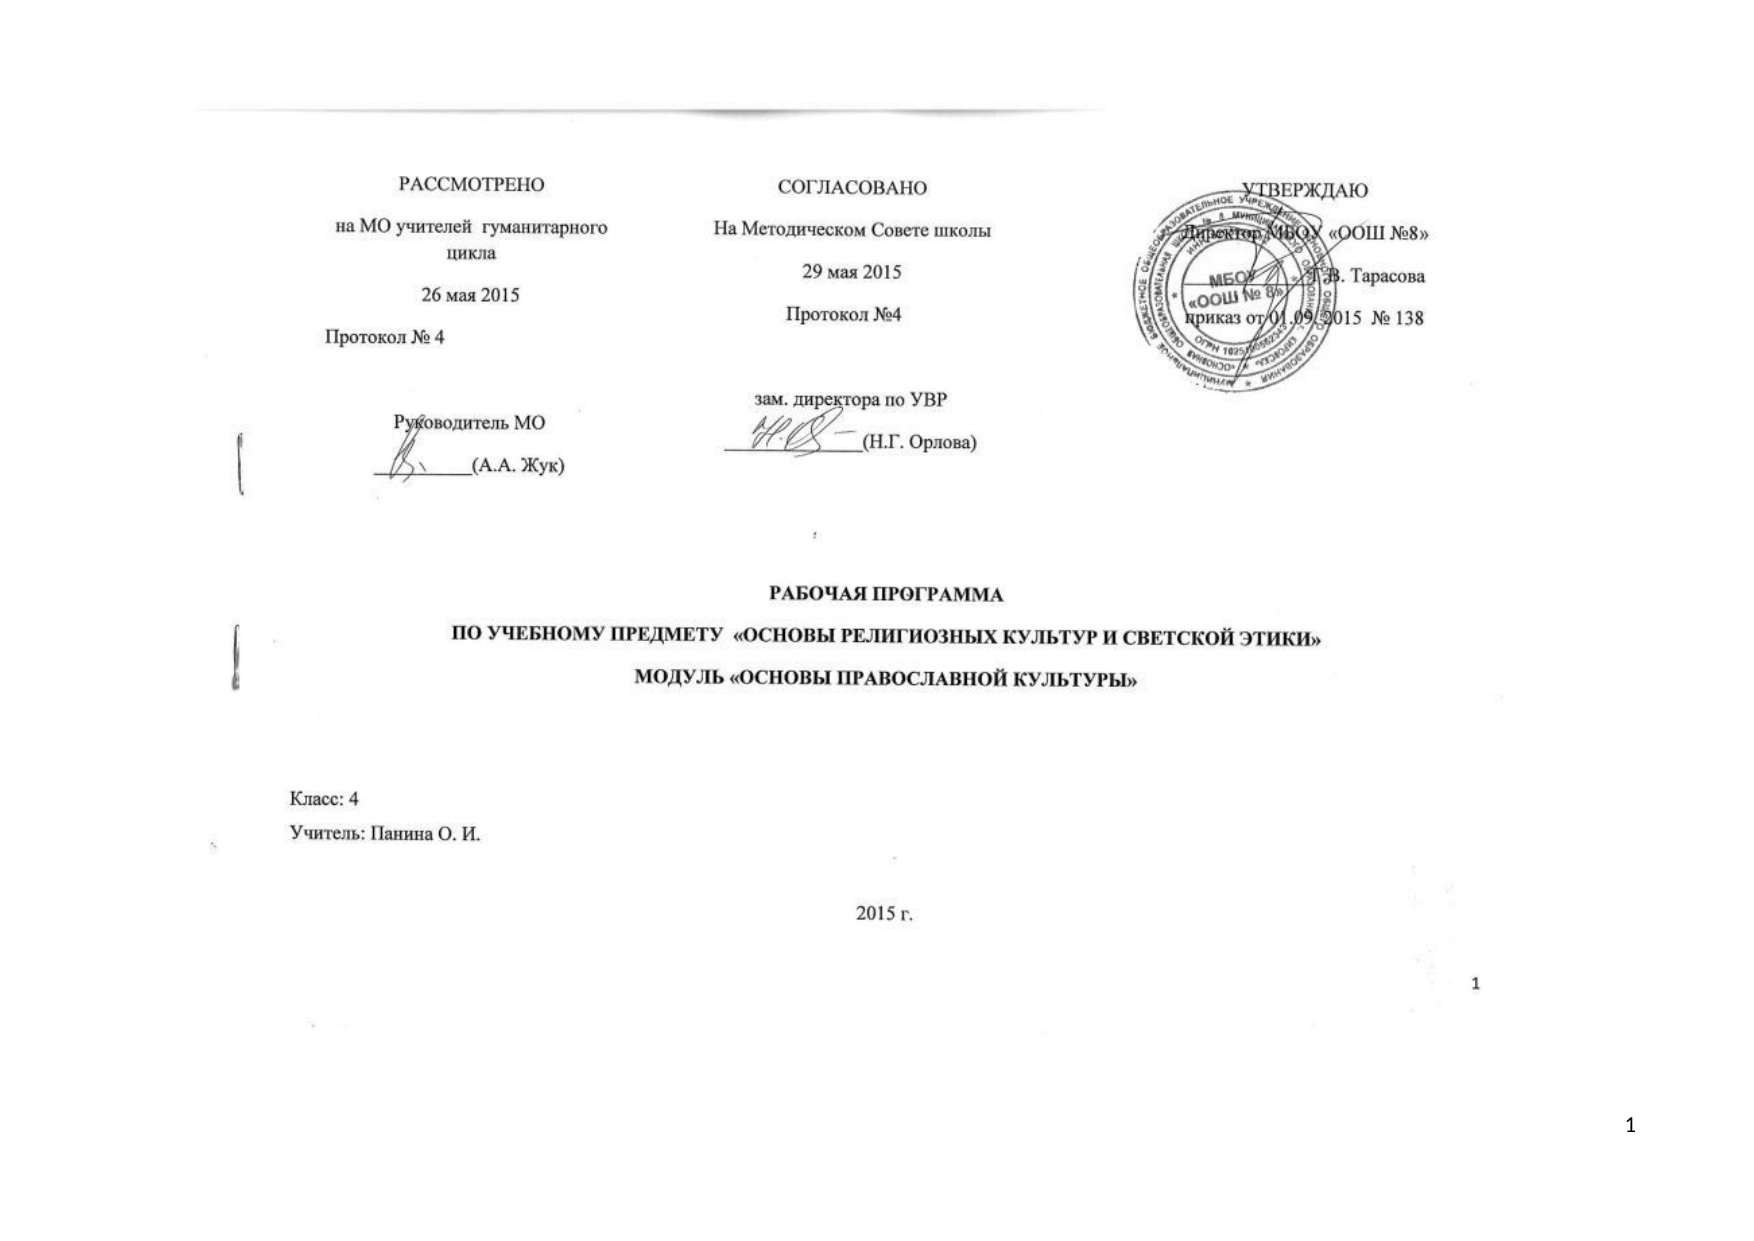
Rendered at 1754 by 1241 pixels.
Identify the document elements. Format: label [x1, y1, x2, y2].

picture [187, 101, 1567, 1063]
